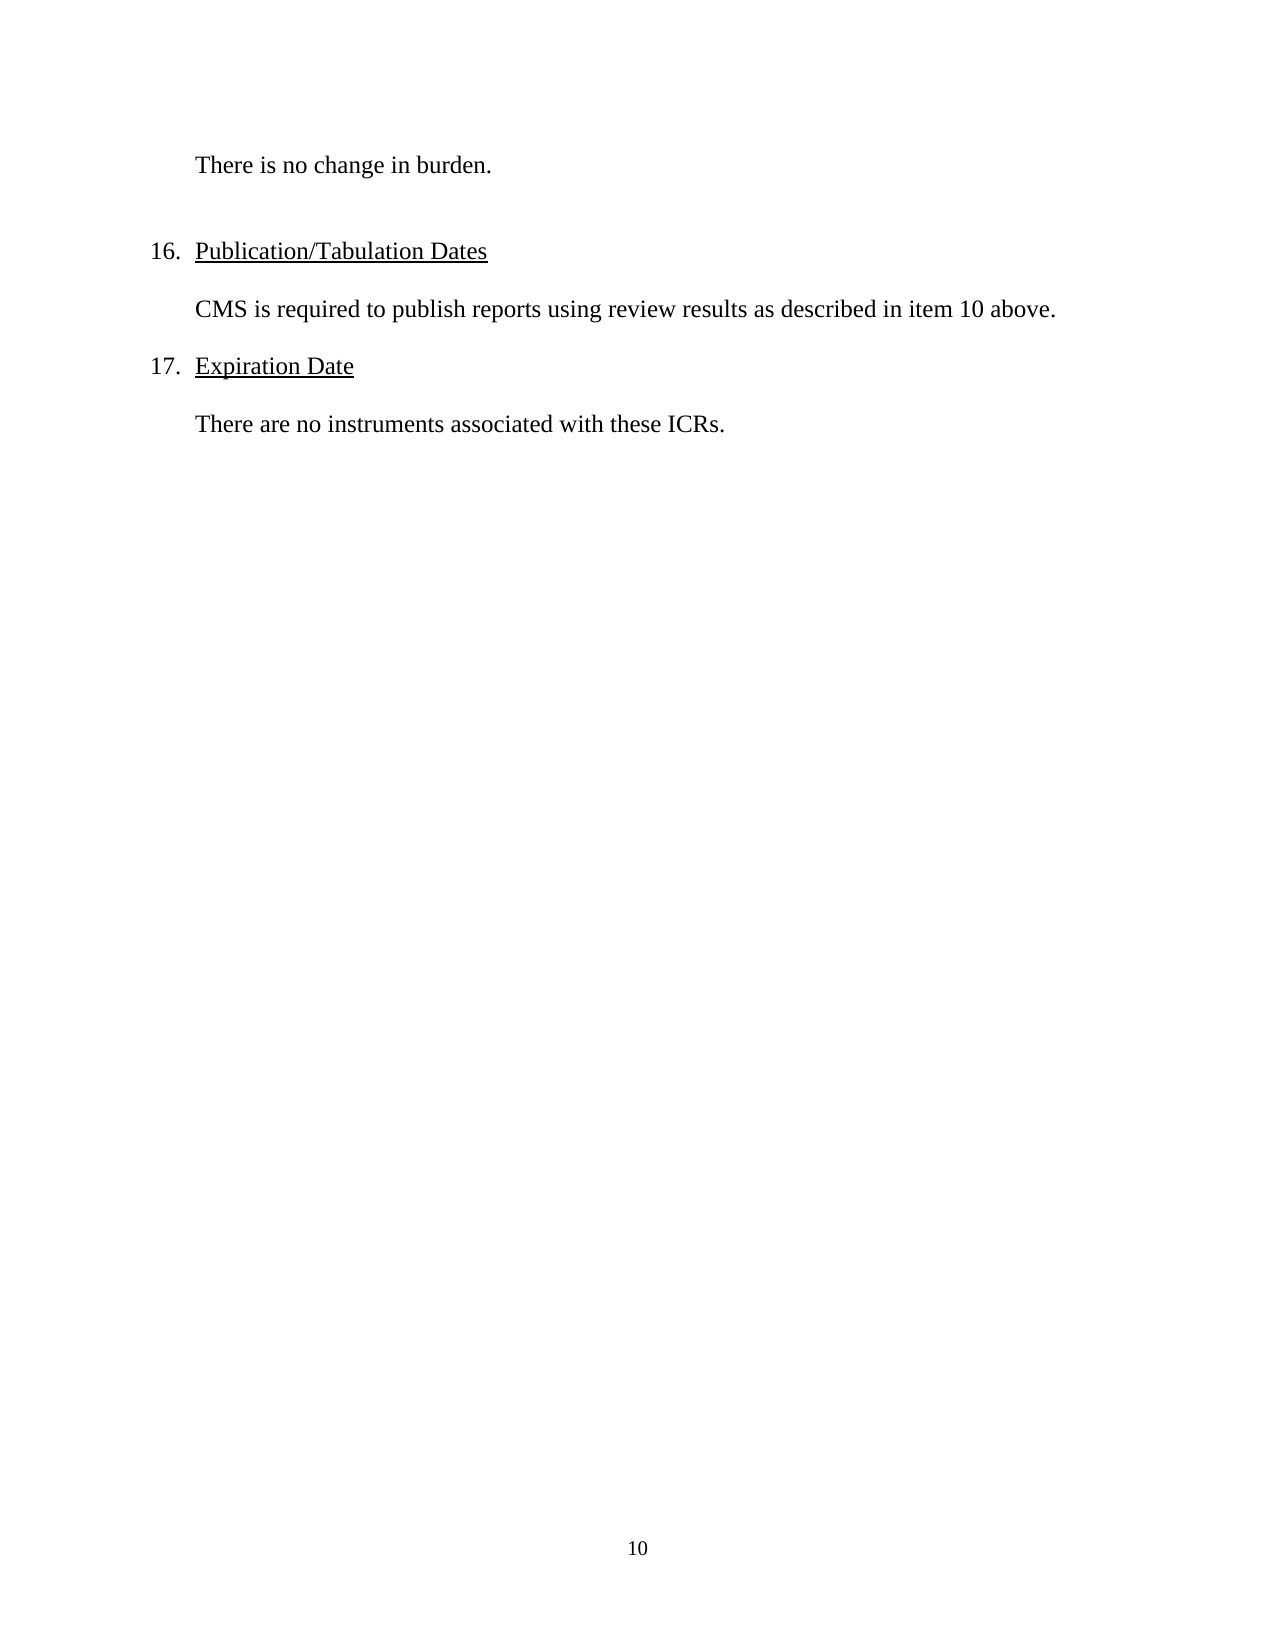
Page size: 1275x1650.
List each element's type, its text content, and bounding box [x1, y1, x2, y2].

text CMS is required to publish reports using review results as described in item 10 above. [195, 294, 1125, 322]
text There are no instruments associated with these ICRs. [150, 409, 1125, 437]
text 17. Expiration Date [150, 351, 1125, 380]
text 16. Publication/Tabulation Dates [150, 236, 1125, 265]
text There is no change in burden. [195, 150, 1125, 179]
